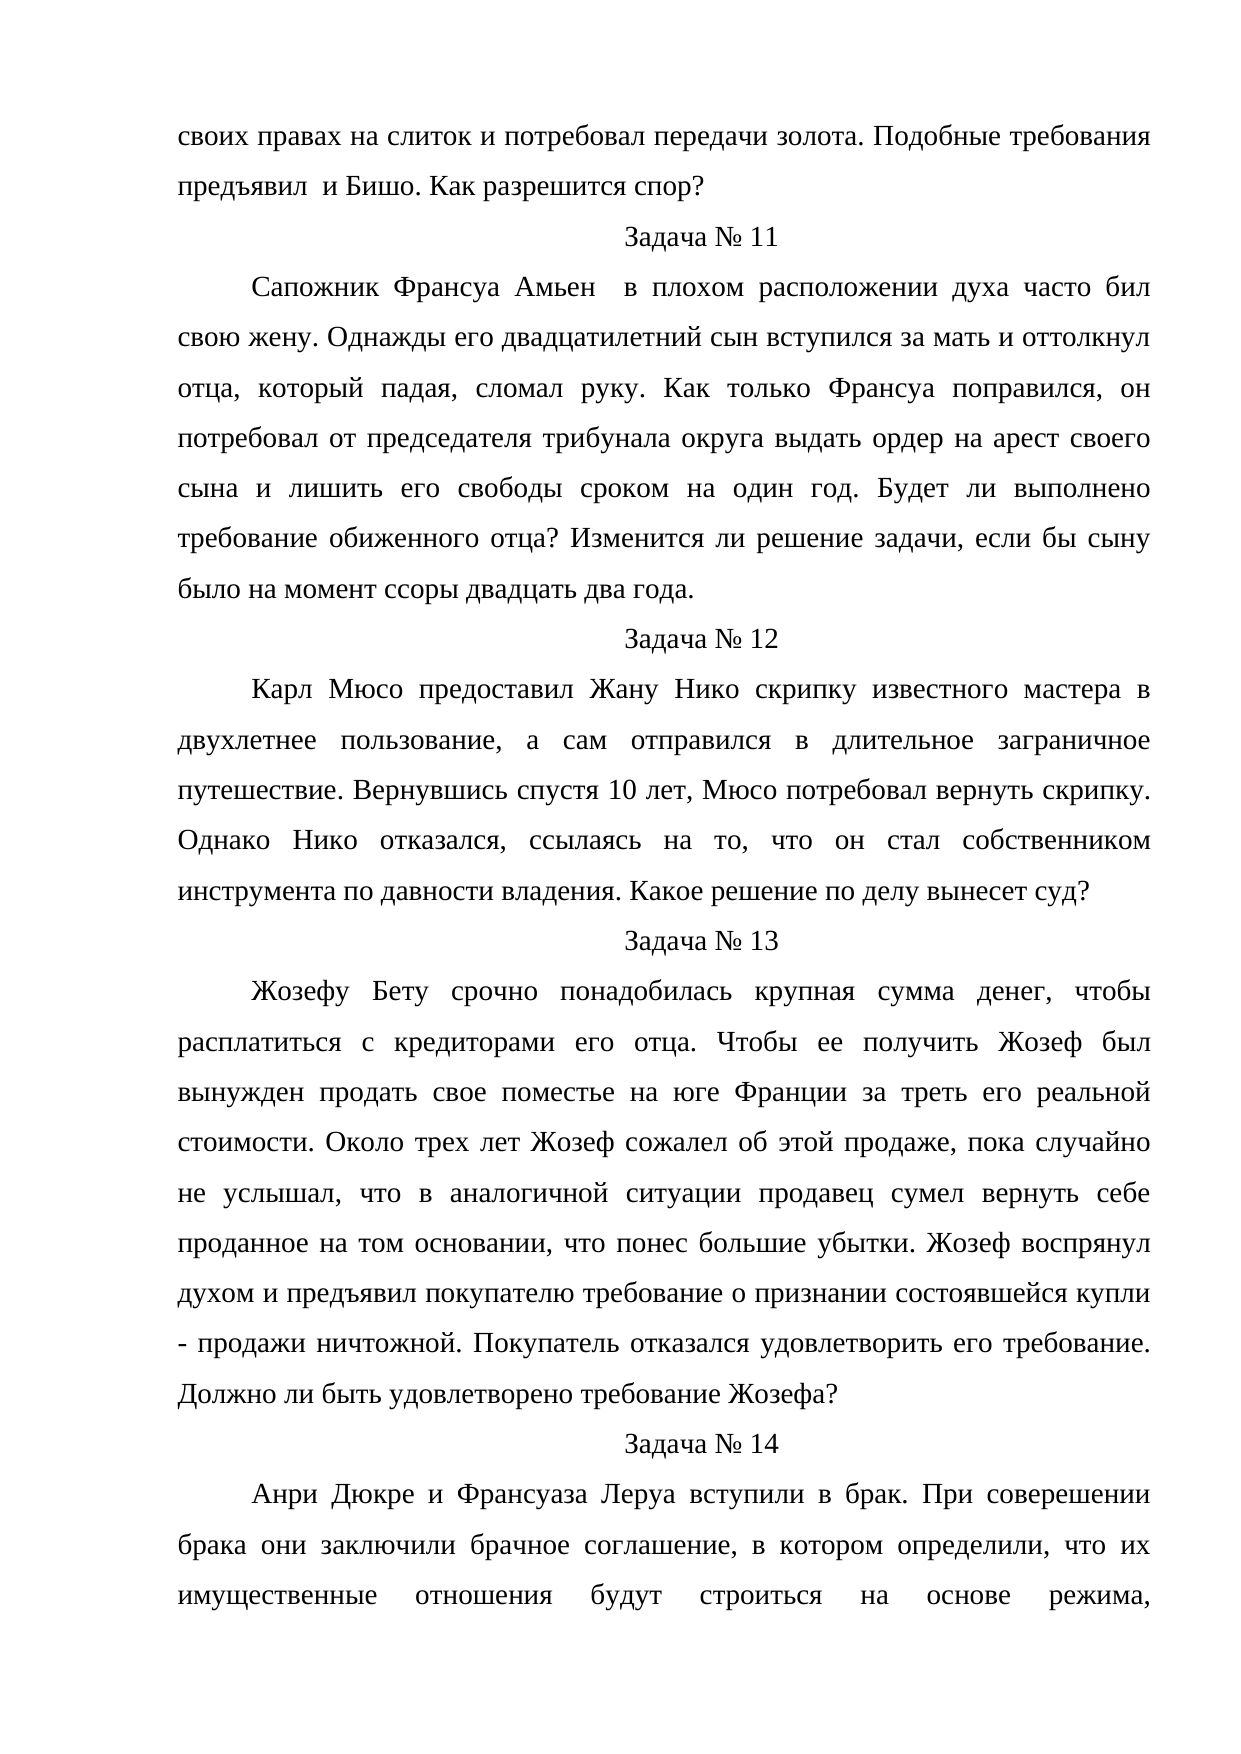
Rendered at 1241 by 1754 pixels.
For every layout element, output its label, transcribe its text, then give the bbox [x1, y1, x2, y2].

text Задача № 11 [177, 219, 1152, 252]
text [177, 1477, 1152, 1611]
text Задача № 12 [177, 621, 1152, 655]
text Сапожник Франсуа Амьен в плохом расположении духа часто бил свою жену. Однажды его двадцатилетний сын вступился за мать и оттолкнул отца, который падая, сломал руку. Как только Франсуа поправился, он потребовал от председателя трибунала округа выдать ордер на арест своего сына и лишить его свободы сроком на один год. Будет ли выполнено требование обиженного отца? Изменится ли решение задачи, если бы сыну было на момент ссоры двадцать два года. [177, 269, 1152, 604]
text Жозефу Бету срочно понадобилась крупная сумма денег, чтобы расплатиться с кредиторами его отца. Чтобы ее получить Жозеф был вынужден продать свое поместье на юге Франции за треть его реальной стоимости. Около трех лет Жозеф сожалел об этой продаже, пока случайно не услышал, что в аналогичной ситуации продавец сумел вернуть себе проданное на том основании, что понес большие убытки. Жозеф воспрянул духом и предъявил покупателю требование о признании состоявшейся купли - продажи ничтожной. Покупатель отказался удовлетворить его требование. Должно ли быть удовлетворено требование Жозефа? [177, 973, 1152, 1409]
text Задача № 14 [177, 1426, 1152, 1460]
text Карл Мюсо предоставил Жану Нико скрипку известного мастера в двухлетнее пользование, а сам отправился в длительное заграничное путешествие. Вернувшись спустя 10 лет, Мюсо потребовал вернуть скрипку. Однако Нико отказался, ссылаясь на то, что он стал собственником инструмента по давности владения. Какое решение по делу вынесет суд? [177, 672, 1152, 906]
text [177, 118, 1152, 202]
text Задача № 13 [177, 923, 1152, 957]
